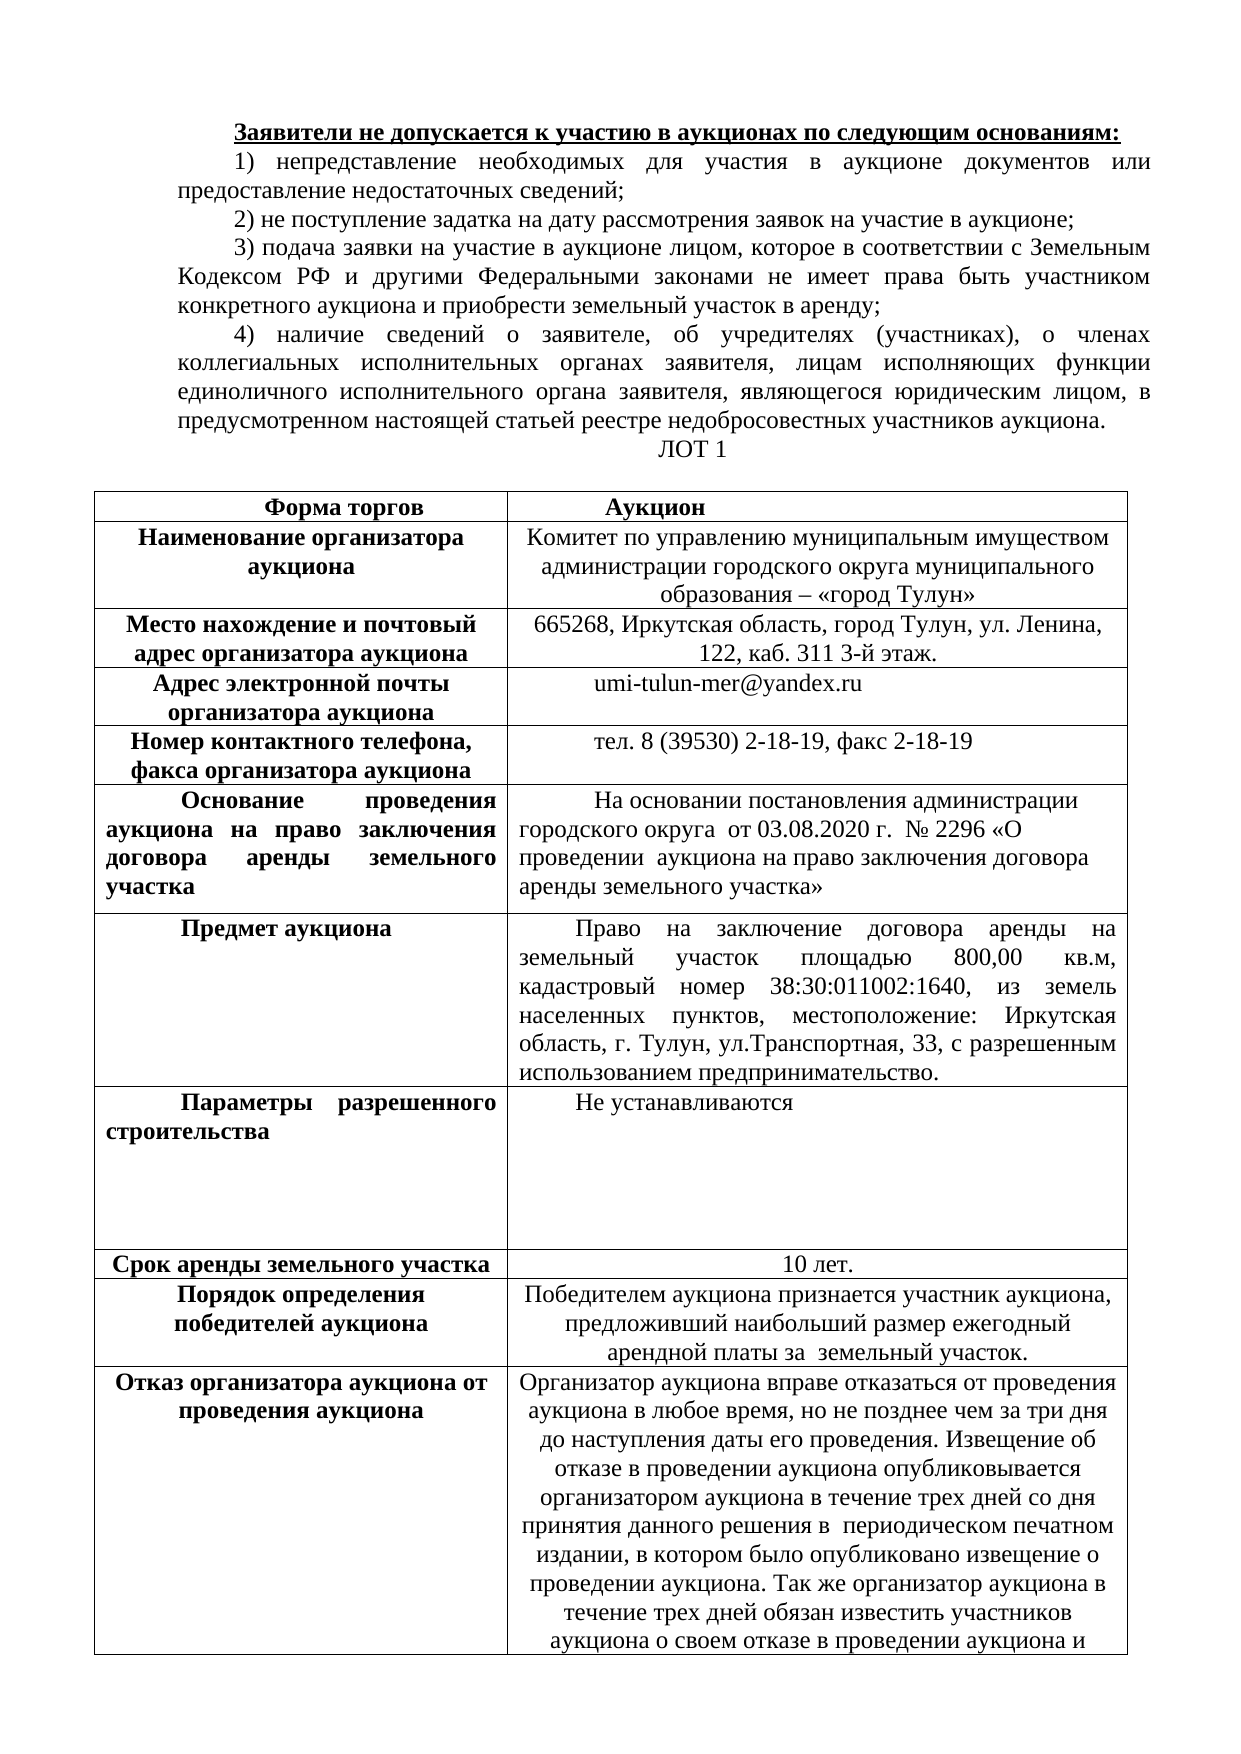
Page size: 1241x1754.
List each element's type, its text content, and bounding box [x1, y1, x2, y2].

table_cell Параметры разрешенного строительства [95, 1087, 507, 1248]
table_header Аукцион [508, 492, 1127, 521]
table_cell Право на заключение договора аренды на земельный участок площадью 800,00 кв.м, кадастровый номер 38:30:011002:1640, из земель населенных пунктов, местоположение: Иркутская область, г. Тулун, ул.Транспортная, 33, с разрешенным использованием предпринимательство. [508, 914, 1127, 1086]
text 2) не поступление задатка на дату рассмотрения заявок на участие в аукционе; [177, 204, 1152, 232]
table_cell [95, 1367, 507, 1654]
table_cell Предмет аукциона [95, 914, 507, 1086]
table_cell Наименование организатора аукциона [95, 522, 507, 608]
table_cell 10 лет. [508, 1250, 1127, 1278]
table_cell Комитет по управлению муниципальным имуществом администрации городского округа муниципального образования – «город Тулун» [508, 522, 1127, 608]
text 3) подача заявки на участие в аукционе лицом, которое в соответствии с Земельным Кодексом РФ и другими Федеральными законами не имеет права быть участником конкретного аукциона и приобрести земельный участок в аренду; [177, 232, 1152, 319]
table_cell тел. 8 (39530) 2-18-19, факс 2-18-19 [508, 726, 1127, 784]
text 4) наличие сведений о заявителе, об учредителях (участниках), о членах коллегиальных исполнительных органах заявителя, лицам исполняющих функции единоличного исполнительного органа заявителя, являющегося юридическим лицом, в предусмотренном настоящей статьей реестре недобросовестных участников аукциона. [177, 319, 1152, 434]
table_cell umi-tulun-mer@yandex.ru [508, 668, 1127, 725]
table_cell Победителем аукциона признается участник аукциона, предложивший наибольший размер ежегодный арендной платы за земельный участок. [508, 1279, 1127, 1366]
table_cell 665268, Иркутская область, город Тулун, ул. Ленина, 122, каб. 311 3-й этаж. [508, 609, 1127, 667]
text Заявители не допускается к участию в аукционах по следующим основаниям: [177, 117, 1152, 146]
text ЛОТ 1 [177, 434, 1152, 462]
table_header Форма торгов [95, 492, 507, 521]
table_cell Срок аренды земельного участка [95, 1250, 507, 1278]
table_cell Основание проведения аукциона на право заключения договора аренды земельного участка [95, 785, 507, 912]
table_cell Место нахождение и почтовый адрес организатора аукциона [95, 609, 507, 667]
table_cell Порядок определения победителей аукциона [95, 1279, 507, 1366]
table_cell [508, 1367, 1127, 1654]
table_cell Не устанавливаются [508, 1087, 1127, 1248]
table_cell Адрес электронной почты организатора аукциона [95, 668, 507, 725]
table_cell На основании постановления администрации городского округа от 03.08.2020 г. № 2296 «О проведении аукциона на право заключения договора аренды земельного участка» [508, 785, 1127, 912]
table_cell Номер контактного телефона, факса организатора аукциона [95, 726, 507, 784]
text 1) непредставление необходимых для участия в аукционе документов или предоставление недостаточных сведений; [177, 146, 1152, 204]
